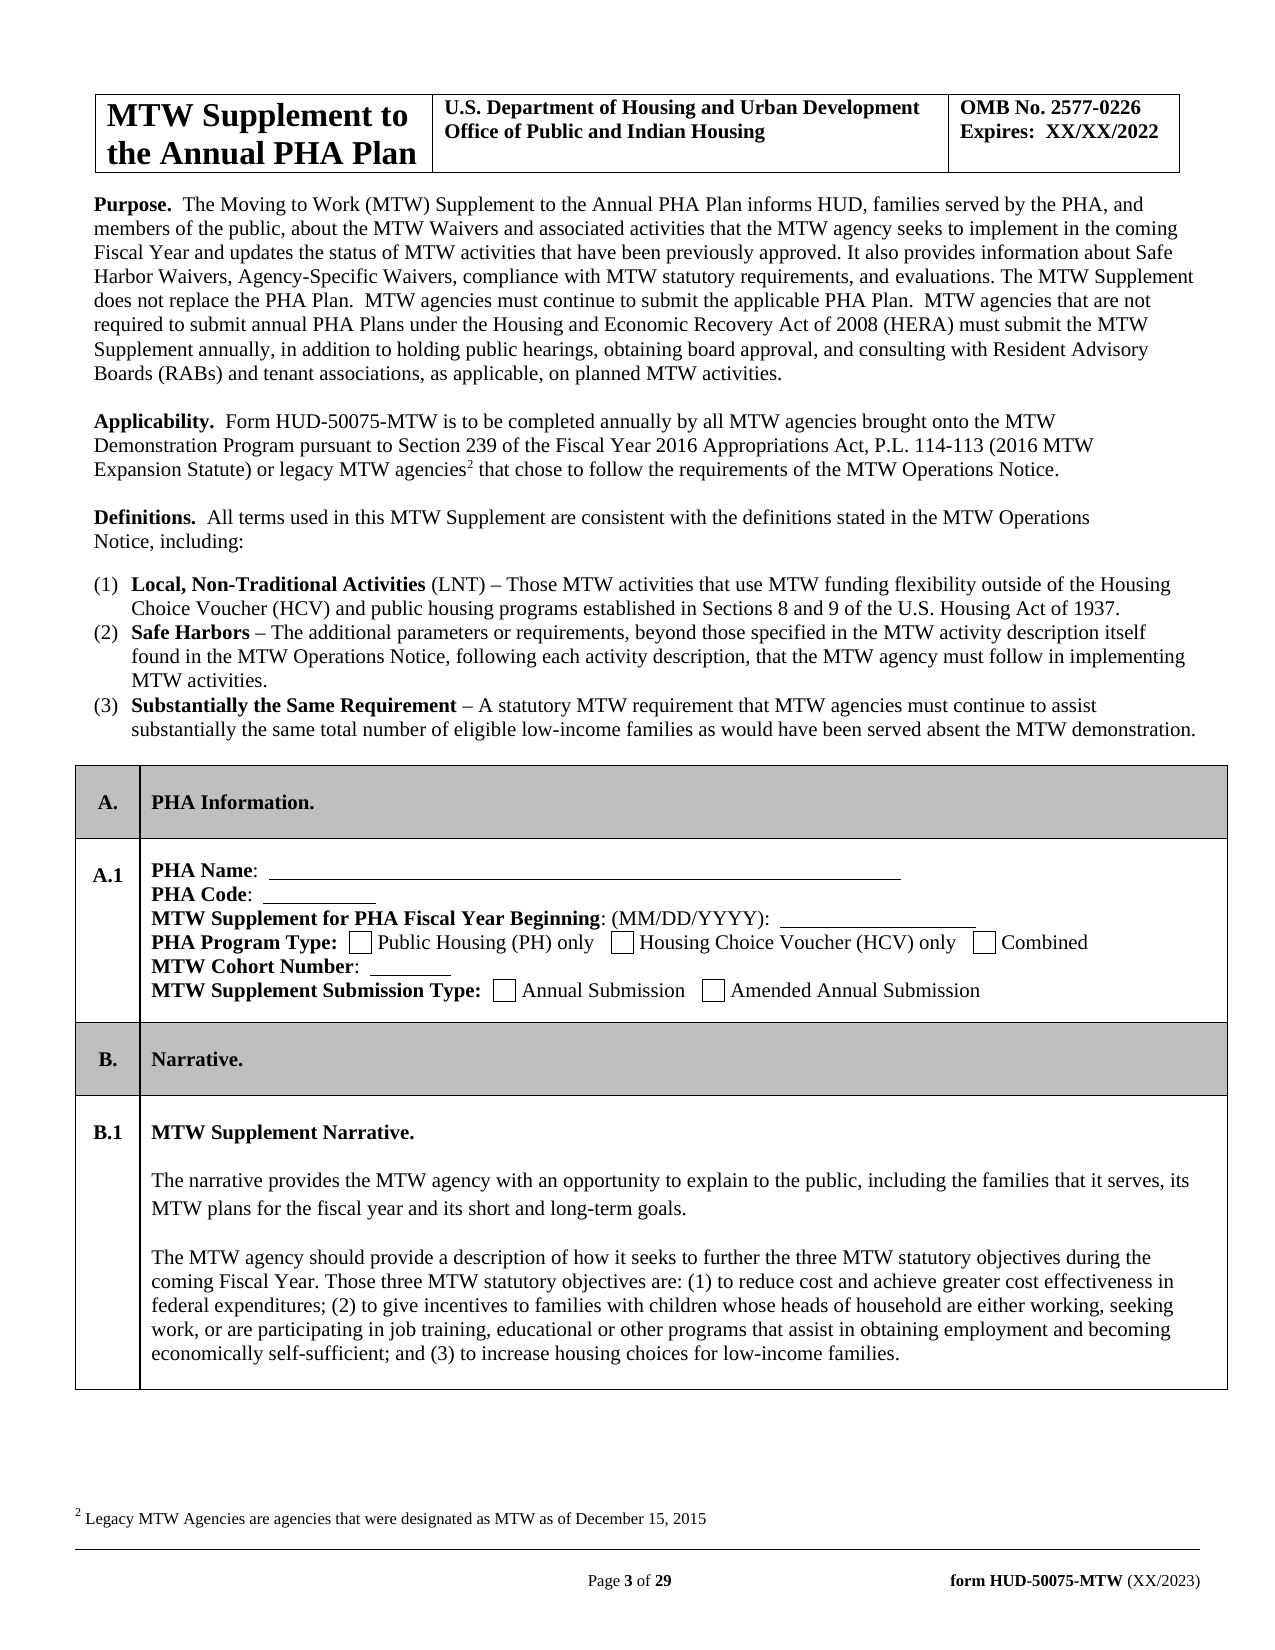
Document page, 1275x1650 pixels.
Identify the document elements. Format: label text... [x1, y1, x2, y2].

table_header OMB No. 2577-0226 Expires: XX/XX/2022 [949, 95, 1179, 172]
table_cell PHA Name: PHA Code: MTW Supplement for PHA Fiscal Year Beginning: (MM/DD/YYYY): PHA Program Type: Public Housing (PH) only Housing Choice Voucher (HCV) only Combined MTW Cohort Number: MTW Supplement Submission Type: Annual Submission Amended Annual Submission [141, 839, 1227, 1022]
table_header PHA Information. [141, 766, 1227, 838]
table_cell A.1 [76, 839, 139, 1022]
table_header U.S. Department of Housing and Urban Development Office of Public and Indian Housing [433, 95, 948, 172]
text Purpose. The Moving to Work (MTW) Supplement to the Annual PHA Plan informs HUD, families served by the PHA, and members of the public, about the MTW Waivers and associated activities that the MTW agency seeks to implement in the coming Fiscal Year and updates the status of MTW activities that have been previously approved. It also provides information about Safe Harbor Waivers, Agency-Specific Waivers, compliance with MTW statutory requirements, and evaluations. The MTW Supplement does not replace the PHA Plan. MTW agencies must continue to submit the applicable PHA Plan. MTW agencies that are not required to submit annual PHA Plans under the Housing and Economic Recovery Act of 2008 (HERA) must submit the MTW Supplement annually, in addition to holding public hearings, obtaining board approval, and consulting with Resident Advisory Boards (RABs) and tenant associations, as applicable, on planned MTW activities. [94, 192, 1200, 384]
list Local, Non-Traditional Activities (LNT) – Those MTW activities that use MTW funding flexibility outside of the Housing Choice Voucher (HCV) and public housing programs established in Sections 8 and 9 of the U.S. Housing Act of 1937. [94, 572, 1200, 620]
table_cell MTW Supplement Narrative. The narrative provides the MTW agency with an opportunity to explain to the public, including the families that it serves, its MTW plans for the fiscal year and its short and long-term goals. The MTW agency should provide a description of how it seeks to further the three MTW statutory objectives during the coming Fiscal Year. Those three MTW statutory objectives are: (1) to reduce cost and achieve greater cost effectiveness in federal expenditures; (2) to give incentives to families with children whose heads of household are either working, seeking work, or are participating in job training, educational or other programs that assist in obtaining employment and becoming economically self-sufficient; and (3) to increase housing choices for low-income families. [141, 1096, 1227, 1389]
text Definitions. All terms used in this MTW Supplement are consistent with the definitions stated in the MTW Operations Notice, including: [94, 505, 1144, 553]
text Applicability. Form HUD-50075-MTW is to be completed annually by all MTW agencies brought onto the MTW Demonstration Program pursuant to Section 239 of the Fiscal Year 2016 Appropriations Act, P.L. 114-113 (2016 MTW Expansion Statute) or legacy MTW agencies that chose to follow the requirements of the MTW Operations Notice. [94, 409, 1144, 481]
table_cell Narrative. [141, 1023, 1227, 1095]
table_header A. [76, 766, 139, 838]
list Substantially the Same Requirement – A statutory MTW requirement that MTW agencies must continue to assist substantially the same total number of eligible low-income families as would have been served absent the MTW demonstration. [94, 692, 1200, 741]
table_header MTW Supplement to the Annual PHA Plan [96, 95, 432, 172]
table_cell B. [76, 1023, 139, 1095]
table_cell B.1 [76, 1096, 139, 1389]
list Safe Harbors – The additional parameters or requirements, beyond those specified in the MTW activity description itself found in the MTW Operations Notice, following each activity description, that the MTW agency must follow in implementing MTW activities. [94, 620, 1200, 692]
